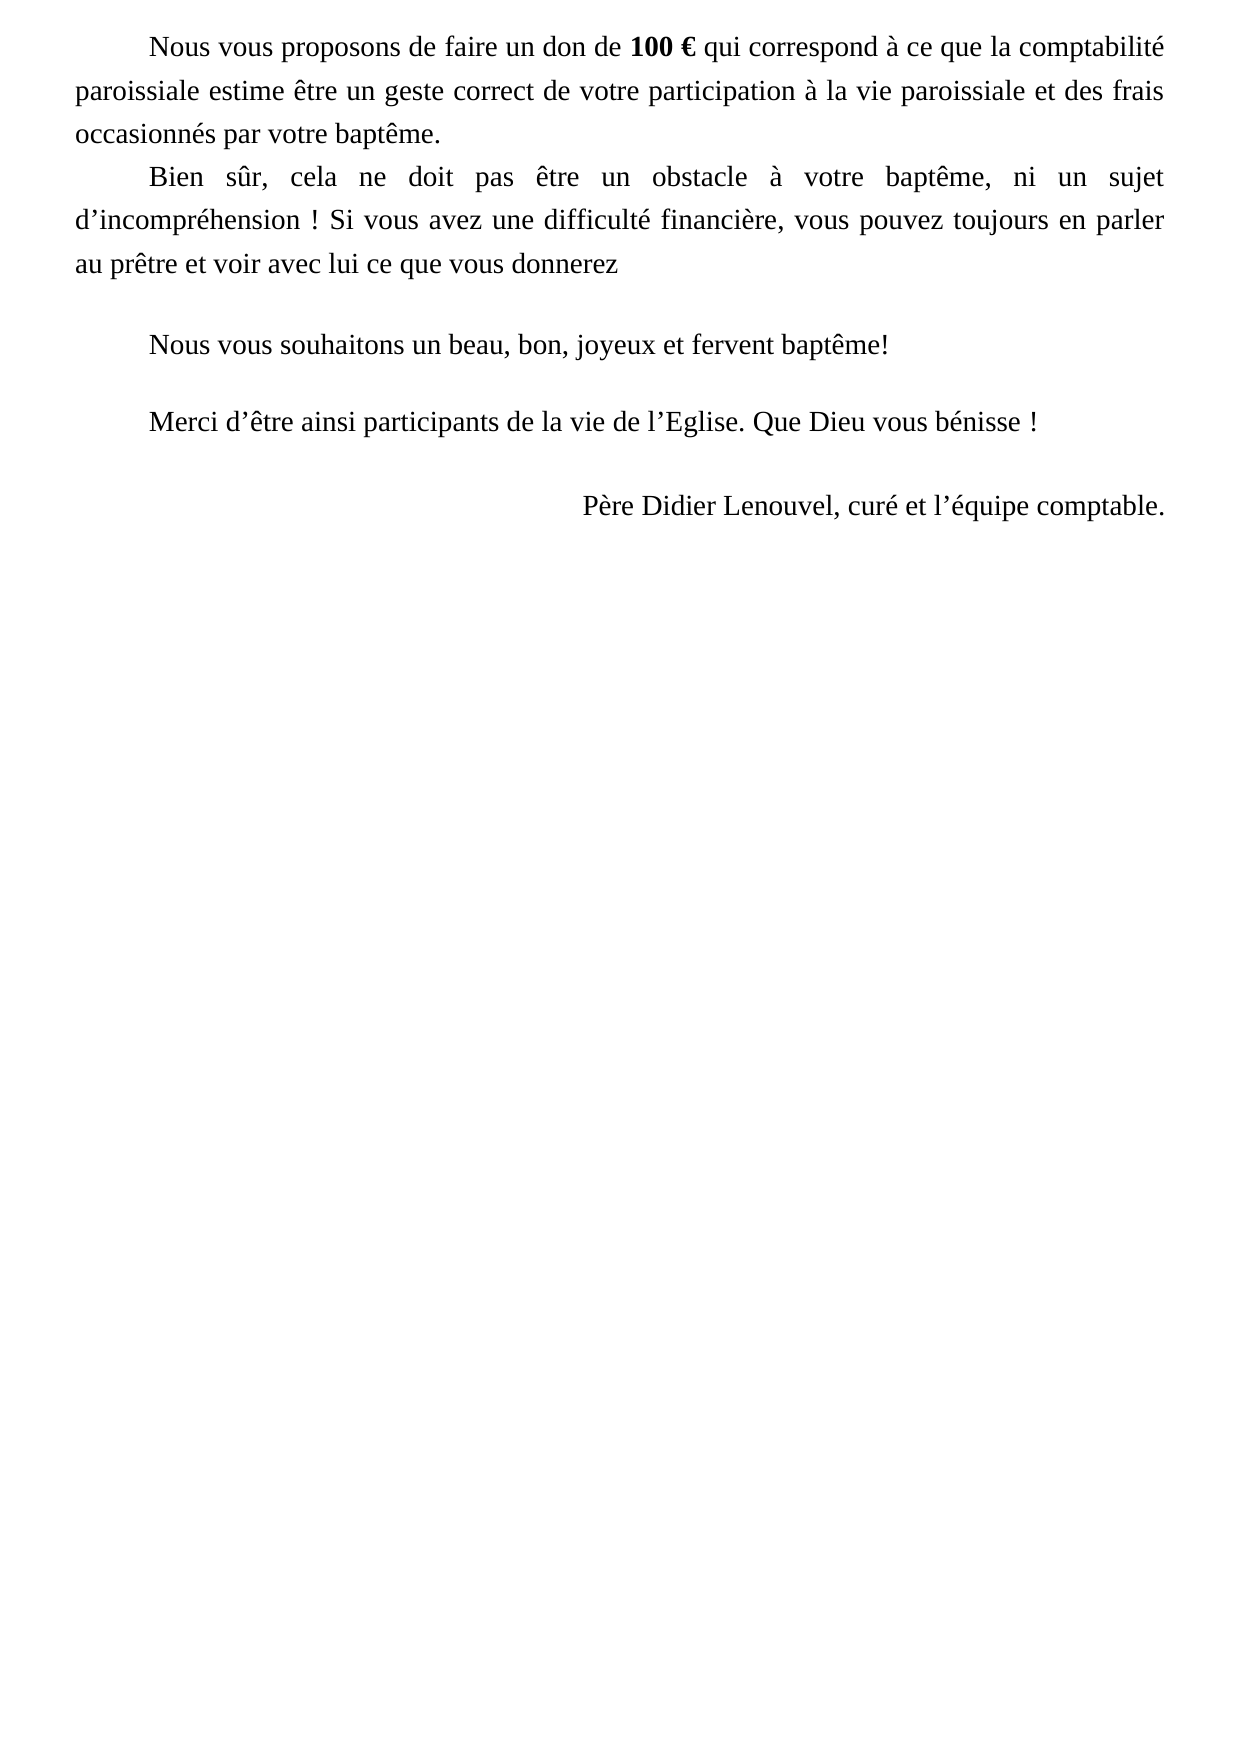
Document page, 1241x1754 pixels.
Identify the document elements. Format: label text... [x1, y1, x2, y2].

text Nous vous proposons de faire un don de 100 € qui correspond à ce que la comptabilité paroissiale estime être un geste correct de votre participation à la vie paroissiale et des frais occasionnés par votre baptême. [75, 29, 1165, 159]
text Père Didier Lenouvel, curé et l’équipe comptable. [75, 488, 1165, 522]
text Bien sûr, cela ne doit pas être un obstacle à votre baptême, ni un sujet d’incompréhension ! Si vous avez une difficulté financière, vous pouvez toujours en parler au prêtre et voir avec lui ce que vous donnerez [75, 159, 1165, 289]
text Nous vous souhaitons un beau, bon, joyeux et fervent baptême! [75, 327, 1165, 371]
text Merci d’être ainsi participants de la vie de l’Eglise. Que Dieu vous bénisse ! [75, 404, 1165, 447]
